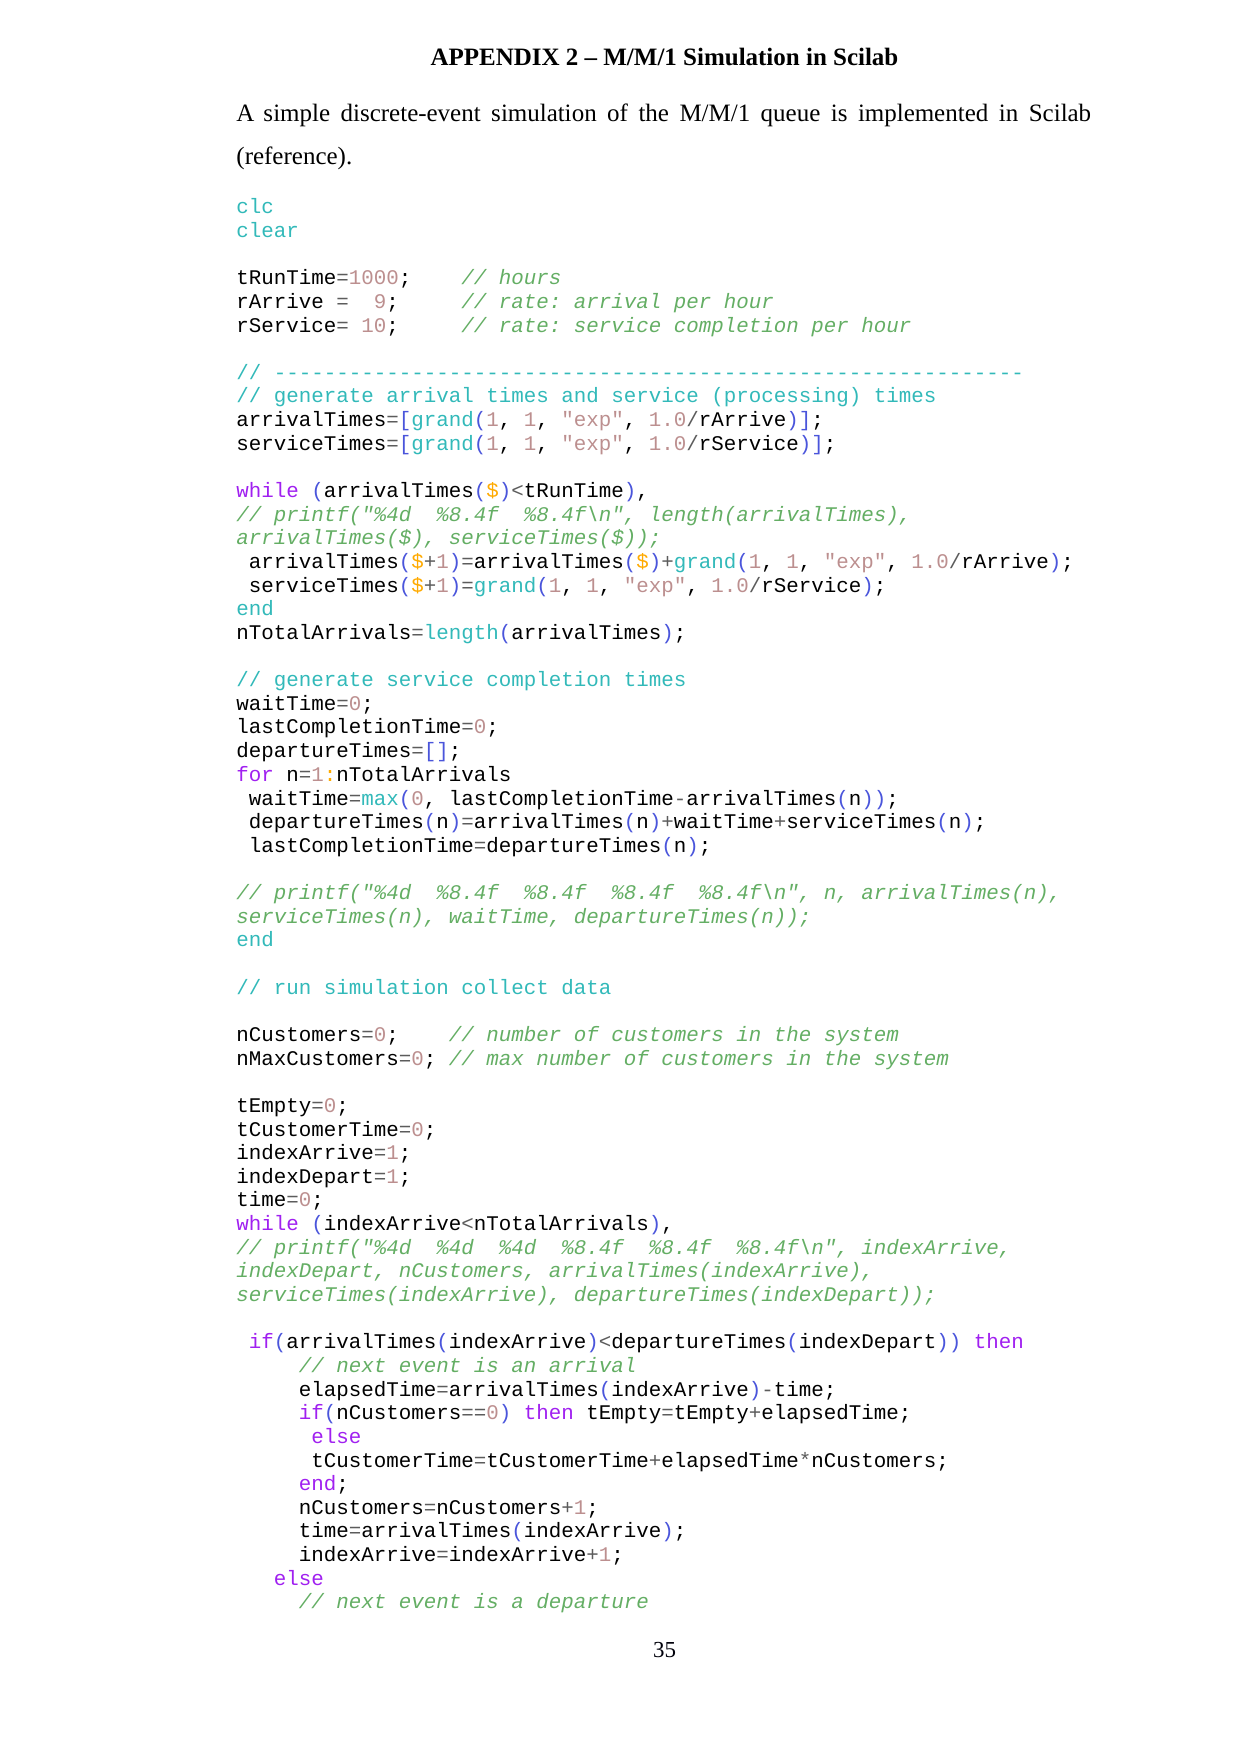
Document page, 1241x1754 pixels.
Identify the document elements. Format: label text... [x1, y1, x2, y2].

text end [236, 598, 1092, 622]
text for n=1:nTotalArrivals [236, 764, 1092, 787]
text APPENDIX 2 – M/M/1 Simulation in Scilab [236, 42, 1092, 71]
text waitTime=0; [236, 693, 1092, 717]
text tRunTime=1000; // hours [236, 267, 1092, 291]
text departureTimes=[]; [236, 740, 1092, 764]
text rArrive = 9; // rate: arrival per hour [236, 291, 1092, 314]
text // generate service completion times [236, 669, 1092, 693]
text // next event is a departure [236, 1591, 1092, 1615]
text end [236, 929, 1092, 953]
text if(nCustomers==0) then tEmpty=tEmpty+elapsedTime; [236, 1402, 1092, 1426]
text // ------------------------------------------------------------ [236, 362, 1092, 386]
text else [236, 1568, 1092, 1591]
text // printf("%4d %4d %4d %8.4f %8.4f %8.4f\n", indexArrive, indexDepart, nCustomers, arrivalTimes(indexArrive), serviceTimes(indexArrive), departureTimes(indexDepart)); [236, 1237, 1092, 1308]
text nCustomers=nCustomers+1; [236, 1497, 1092, 1521]
text end; [236, 1473, 1092, 1497]
text clear [236, 220, 1092, 244]
text A simple discrete-event simulation of the M/M/1 queue is implemented in Scilab (reference). [236, 98, 1092, 169]
text arrivalTimes=[grand(1, 1, "exp", 1.0/rArrive)]; [236, 409, 1092, 433]
text // run simulation collect data [236, 977, 1092, 1000]
text if(arrivalTimes(indexArrive)<departureTimes(indexDepart)) then [236, 1331, 1092, 1355]
text serviceTimes=[grand(1, 1, "exp", 1.0/rService)]; [236, 433, 1092, 456]
text // printf("%4d %8.4f %8.4f %8.4f %8.4f\n", n, arrivalTimes(n), serviceTimes(n), waitTime, departureTimes(n)); [236, 882, 1092, 929]
text rService= 10; // rate: service completion per hour [236, 314, 1092, 338]
text clc [236, 196, 1092, 220]
text while (arrivalTimes($)<tRunTime), [236, 480, 1092, 504]
text while (indexArrive<nTotalArrivals), [236, 1213, 1092, 1237]
text time=0; [236, 1189, 1092, 1213]
text tCustomerTime=0; [236, 1118, 1092, 1142]
text nMaxCustomers=0; // max number of customers in the system [236, 1048, 1092, 1071]
text // generate arrival times and service (processing) times [236, 386, 1092, 409]
text else [236, 1426, 1092, 1449]
text tEmpty=0; [236, 1095, 1092, 1118]
text arrivalTimes($+1)=arrivalTimes($)+grand(1, 1, "exp", 1.0/rArrive); [236, 551, 1092, 575]
text nCustomers=0; // number of customers in the system [236, 1024, 1092, 1048]
text // next event is an arrival [236, 1355, 1092, 1379]
text departureTimes(n)=arrivalTimes(n)+waitTime+serviceTimes(n); [236, 811, 1092, 835]
text time=arrivalTimes(indexArrive); [236, 1521, 1092, 1544]
text indexArrive=indexArrive+1; [236, 1544, 1092, 1568]
text // printf("%4d %8.4f %8.4f\n", length(arrivalTimes), arrivalTimes($), serviceTimes($)); [236, 504, 1092, 551]
text tCustomerTime=tCustomerTime+elapsedTime*nCustomers; [236, 1449, 1092, 1473]
text indexArrive=1; [236, 1142, 1092, 1166]
text serviceTimes($+1)=grand(1, 1, "exp", 1.0/rService); [236, 575, 1092, 598]
text lastCompletionTime=departureTimes(n); [236, 835, 1092, 858]
text nTotalArrivals=length(arrivalTimes); [236, 622, 1092, 646]
text indexDepart=1; [236, 1166, 1092, 1189]
text elapsedTime=arrivalTimes(indexArrive)-time; [236, 1379, 1092, 1402]
text waitTime=max(0, lastCompletionTime-arrivalTimes(n)); [236, 787, 1092, 811]
text lastCompletionTime=0; [236, 717, 1092, 740]
